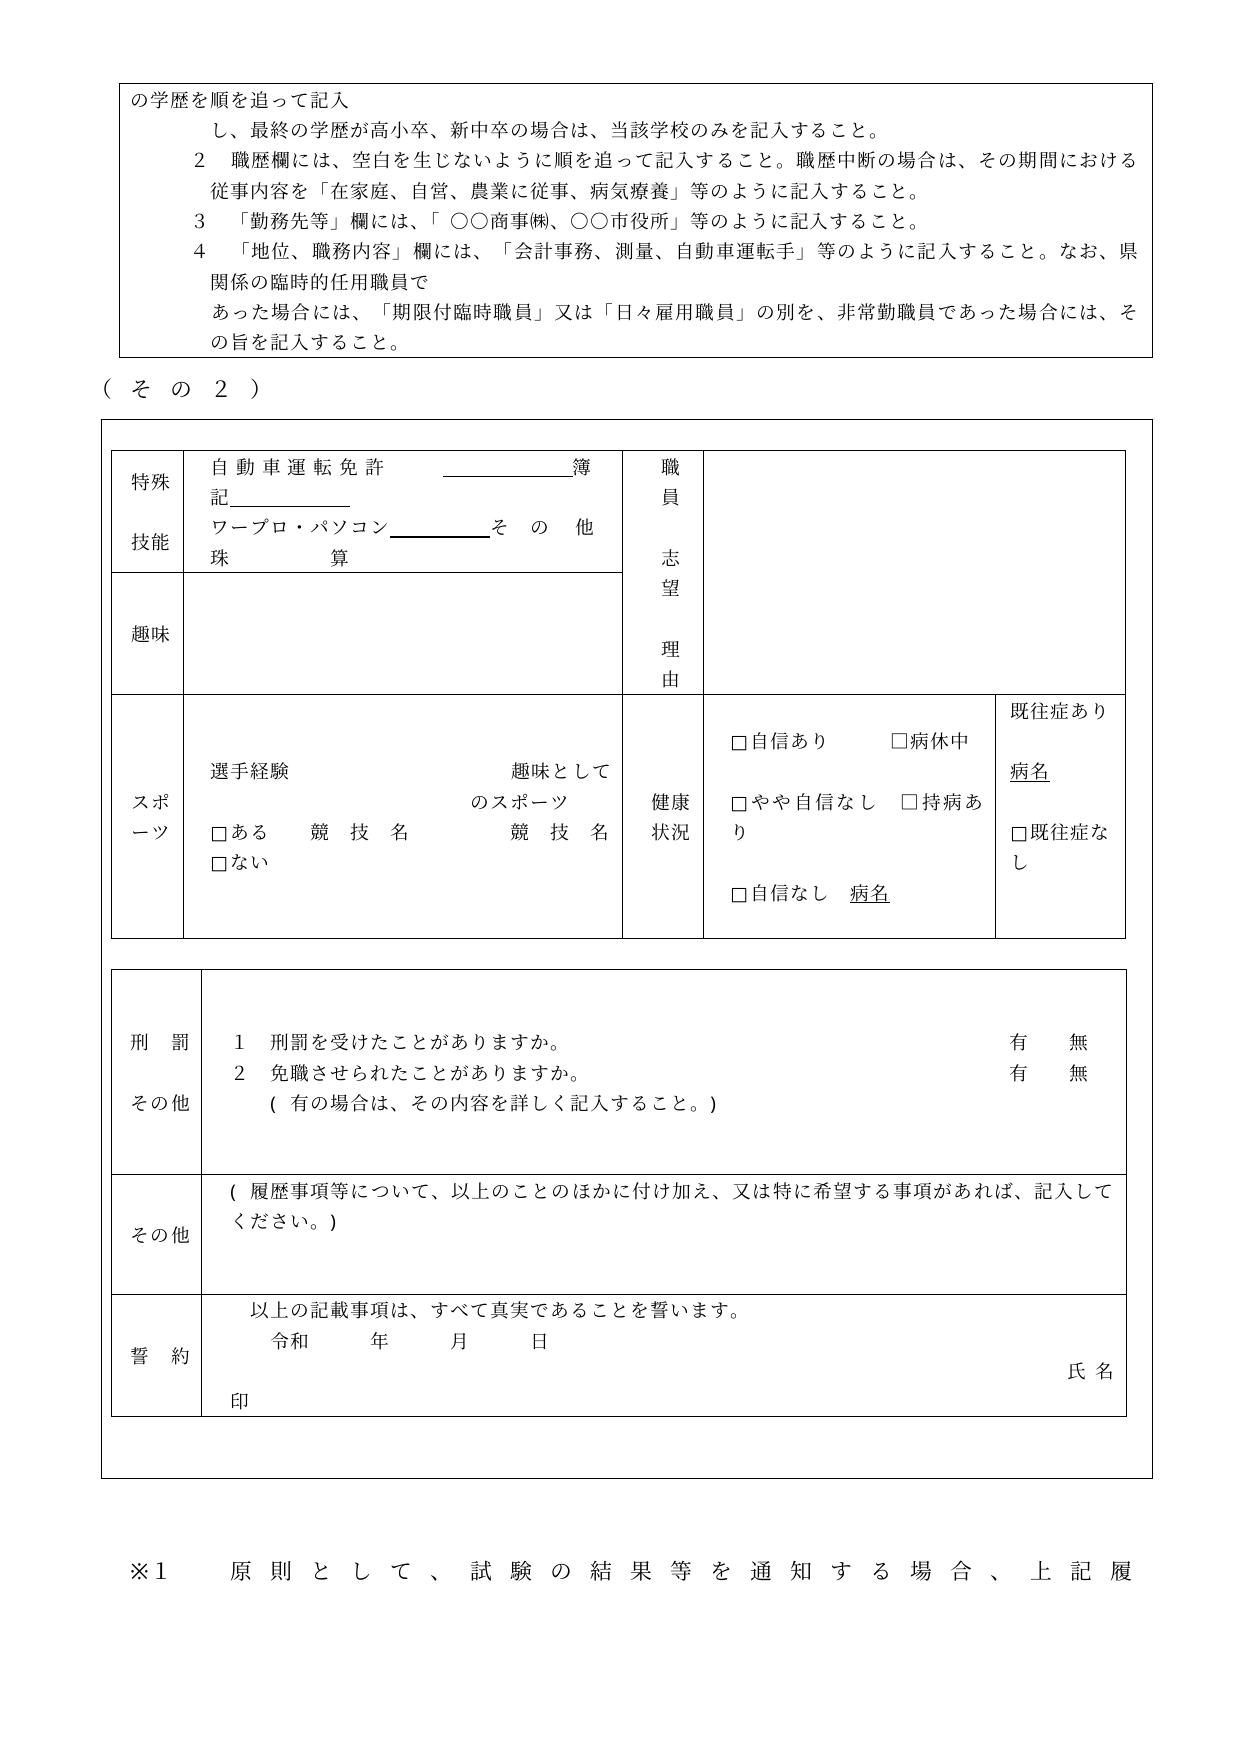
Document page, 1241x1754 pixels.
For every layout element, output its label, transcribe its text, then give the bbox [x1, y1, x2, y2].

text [110, 1540, 1150, 1601]
text （その２） [90, 358, 1150, 418]
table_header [120, 84, 1152, 357]
table_header [102, 420, 1152, 1478]
